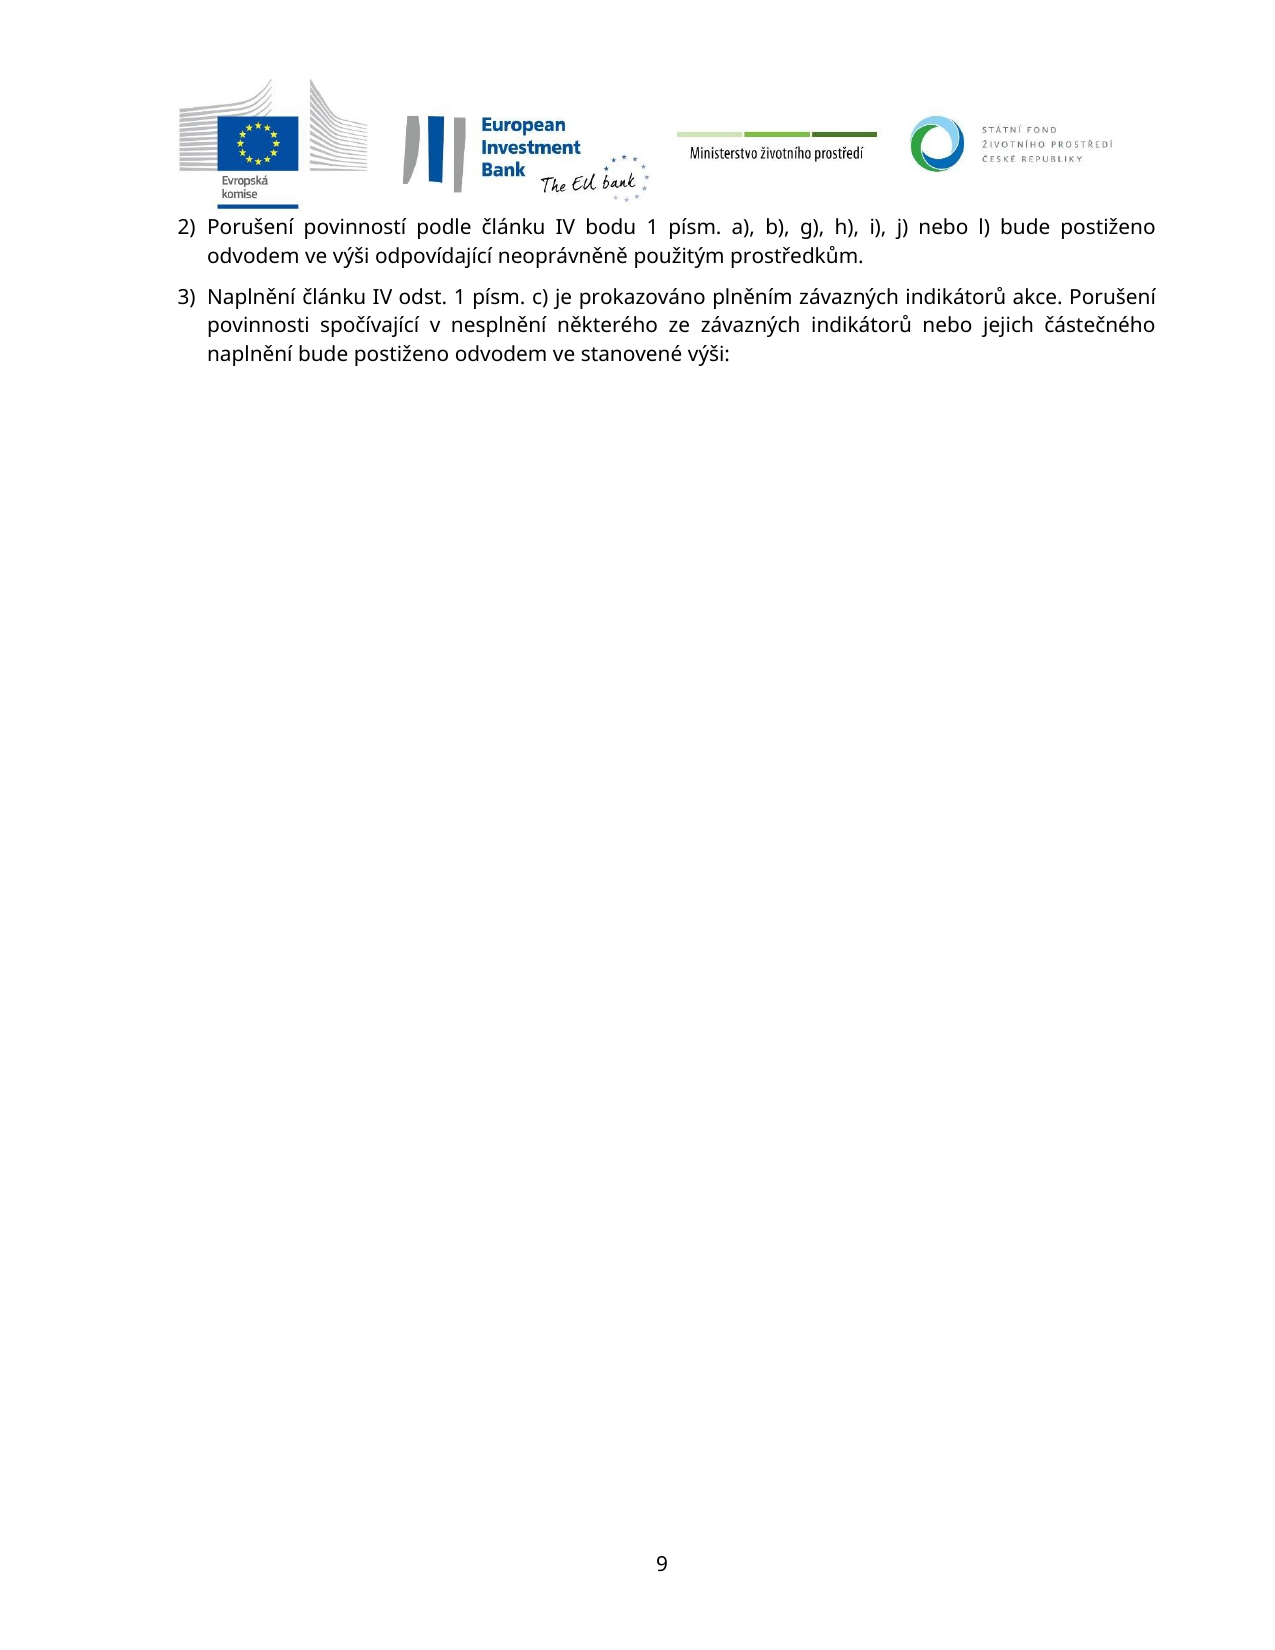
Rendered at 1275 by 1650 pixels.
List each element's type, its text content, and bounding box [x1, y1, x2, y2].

list Naplnění článku IV odst. 1 písm. c) je prokazováno plněním závazných indikátorů akce. Porušení povinnosti spočívající v nesplnění některého ze závazných indikátorů nebo jejich částečného naplnění bude postiženo odvodem ve stanovené výši: [177, 282, 1157, 367]
picture [177, 73, 1115, 212]
list Porušení povinností podle článku IV bodu 1 písm. a), b), g), h), i), j) nebo l) bude postiženo odvodem ve výši odpovídající neoprávněně použitým prostředkům. [177, 212, 1157, 269]
